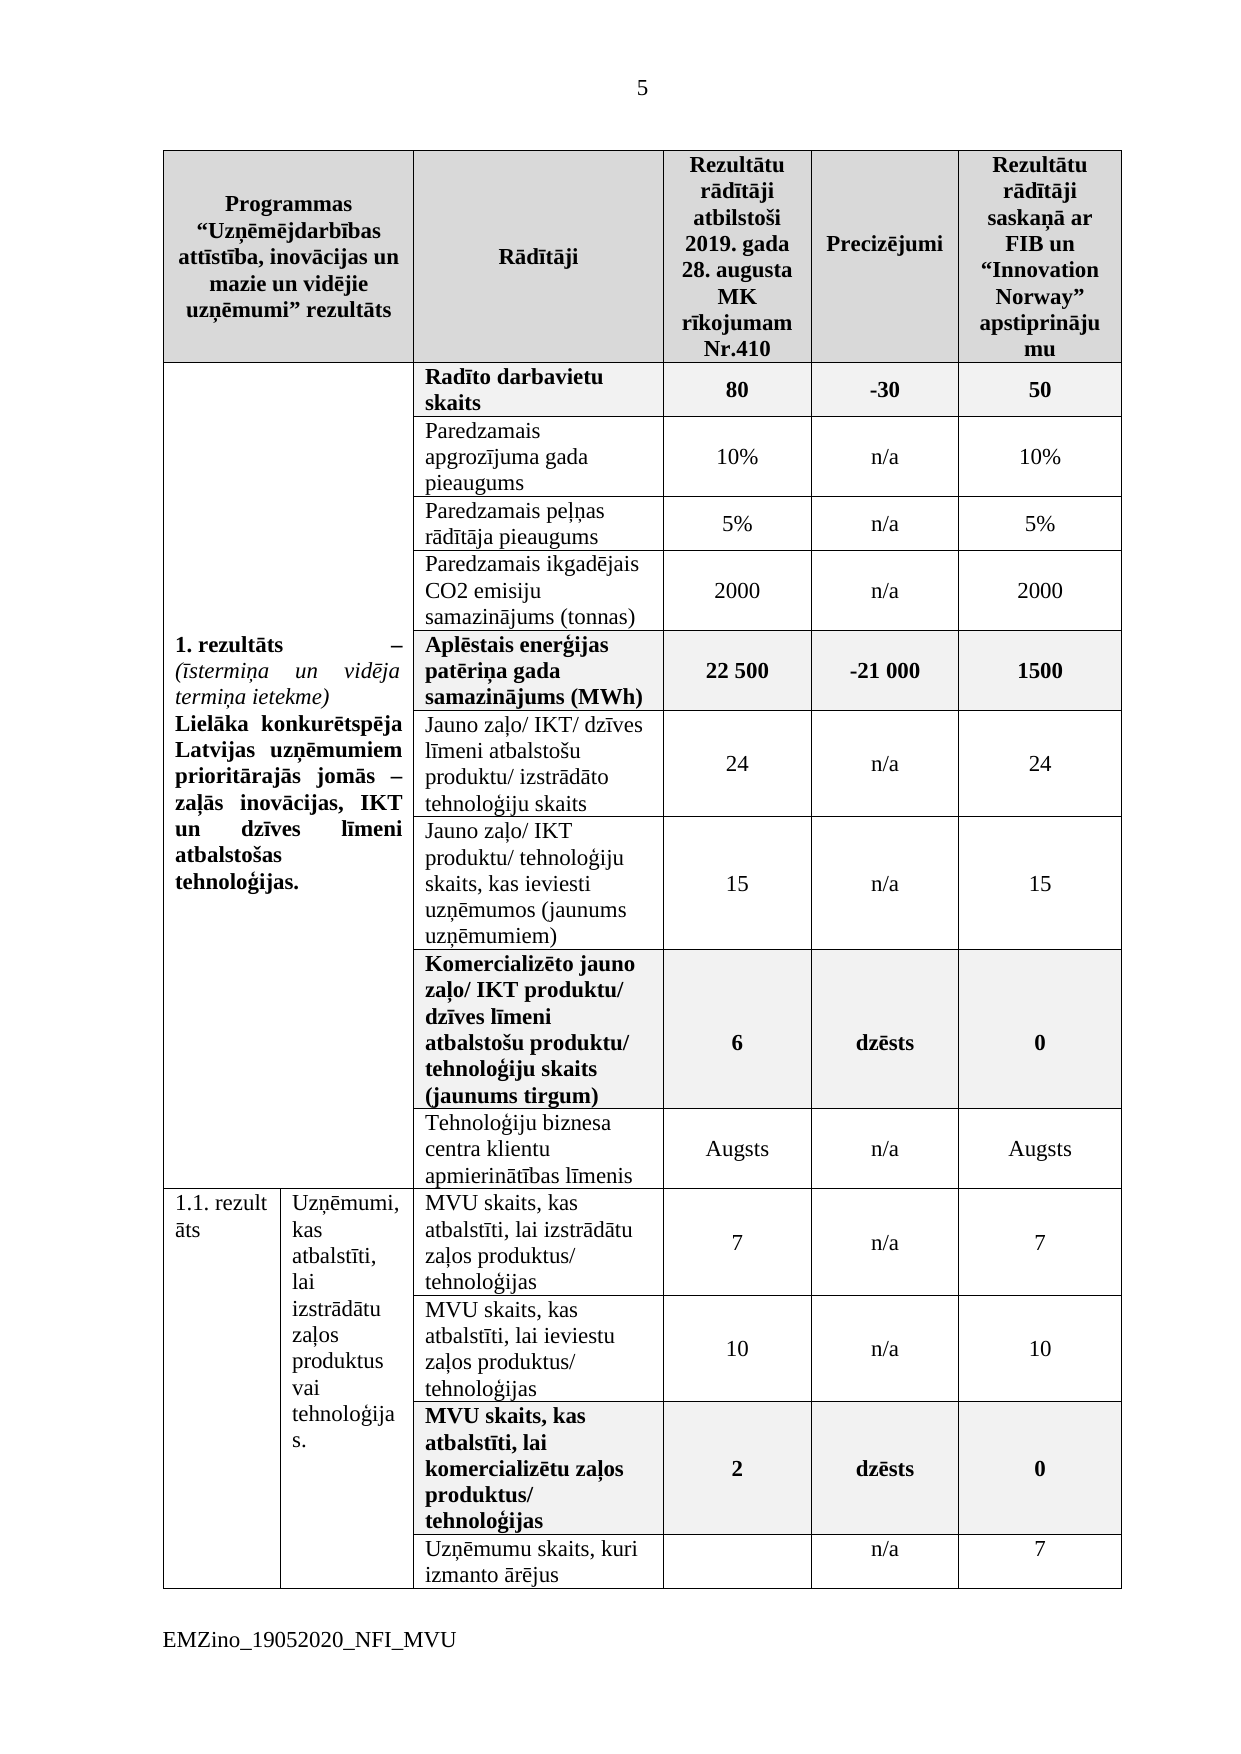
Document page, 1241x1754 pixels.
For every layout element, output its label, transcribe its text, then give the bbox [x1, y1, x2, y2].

table_cell 5% [664, 497, 811, 549]
table_cell Jauno zaļo/ IKT produktu/ tehnoloģiju skaits, kas ieviesti uzņēmumos (jaunums uzņēmumiem) [414, 817, 663, 949]
table_cell Uzņēmumi, kas atbalstīti, lai izstrādātu zaļos produktus vai tehnoloģijas. [281, 1189, 413, 1588]
table_cell 2000 [959, 551, 1121, 629]
table_cell MVU skaits, kas atbalstīti, lai ieviestu zaļos produktus/ tehnoloģijas [414, 1296, 663, 1401]
table_cell Paredzamais peļņas rādītāja pieaugums [414, 497, 663, 549]
table_cell MVU skaits, kas atbalstīti, lai komercializētu zaļos produktus/ tehnoloģijas [414, 1402, 663, 1534]
table_cell 10 [959, 1296, 1121, 1401]
table_cell 80 [664, 363, 811, 416]
table_cell n/a [812, 817, 958, 949]
table_header Rādītāji [414, 151, 663, 362]
table_cell 7 [959, 1535, 1121, 1588]
table_cell Paredzamais ikgadējais CO2 emisiju samazinājums (tonnas) [414, 551, 663, 629]
table_cell 0 [959, 950, 1121, 1108]
table_cell 1500 [959, 631, 1121, 710]
table_cell 1.1. rezultāts [164, 1189, 280, 1588]
table_cell n/a [812, 497, 958, 549]
table_cell dzēsts [812, 950, 958, 1108]
table_cell 5% [959, 497, 1121, 549]
table_cell MVU skaits, kas atbalstīti, lai izstrādātu zaļos produktus/ tehnoloģijas [414, 1189, 663, 1295]
table_cell Aplēstais enerģijas patēriņa gada samazinājums (MWh) [414, 631, 663, 710]
table_cell n/a [812, 551, 958, 629]
table_cell Augsts [959, 1109, 1121, 1188]
table_cell 1. rezultāts – (īstermiņa un vidēja termiņa ietekme) Lielāka konkurētspēja Latvijas uzņēmumiem prioritārajās jomās – zaļās inovācijas, IKT un dzīves līmeni atbalstošas tehnoloģijas. [164, 363, 413, 1188]
table_cell 22 500 [664, 631, 811, 710]
table_cell Augsts [664, 1109, 811, 1188]
table_cell Radīto darbavietu skaits [414, 363, 663, 416]
table_cell 7 [959, 1189, 1121, 1295]
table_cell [414, 1535, 663, 1588]
table_cell Jauno zaļo/ IKT/ dzīves līmeni atbalstošu produktu/ izstrādāto tehnoloģiju skaits [414, 711, 663, 816]
table_cell 2000 [664, 551, 811, 629]
table_cell 0 [959, 1402, 1121, 1534]
table_cell n/a [812, 417, 958, 496]
table_header Precizējumi [812, 151, 958, 362]
table_cell 10 [664, 1296, 811, 1401]
table_cell n/a [812, 1535, 958, 1588]
table_cell Paredzamais apgrozījuma gada pieaugums [414, 417, 663, 496]
table_cell 50 [959, 363, 1121, 416]
table_cell 24 [664, 711, 811, 816]
table_cell 2 [664, 1402, 811, 1534]
table_cell 7 [664, 1189, 811, 1295]
table_header Rezultātu rādītāji saskaņā ar FIB un “Innovation Norway” apstiprinājumu [959, 151, 1121, 362]
table_cell 7 [664, 1535, 811, 1588]
table_cell -21 000 [812, 631, 958, 710]
table_cell Tehnoloģiju biznesa centra klientu apmierinātības līmenis [414, 1109, 663, 1188]
table_header Programmas “Uzņēmējdarbības attīstība, inovācijas un mazie un vidējie uzņēmumi” rezultāts [164, 151, 413, 362]
table_cell 15 [959, 817, 1121, 949]
table_cell -30 [812, 363, 958, 416]
table_cell 10% [959, 417, 1121, 496]
table_cell dzēsts [812, 1402, 958, 1534]
table_cell 15 [664, 817, 811, 949]
table_cell n/a [812, 1109, 958, 1188]
table_cell n/a [812, 711, 958, 816]
table_cell 10% [664, 417, 811, 496]
table_cell 6 [664, 950, 811, 1108]
table_cell n/a [812, 1189, 958, 1295]
table_header Rezultātu rādītāji atbilstoši 2019. gada 28. augusta MK rīkojumam Nr.410 [664, 151, 811, 362]
table_cell Komercializēto jauno zaļo/ IKT produktu/ dzīves līmeni atbalstošu produktu/ tehnoloģiju skaits (jaunums tirgum) [414, 950, 663, 1108]
table_cell n/a [812, 1296, 958, 1401]
table_cell 24 [959, 711, 1121, 816]
